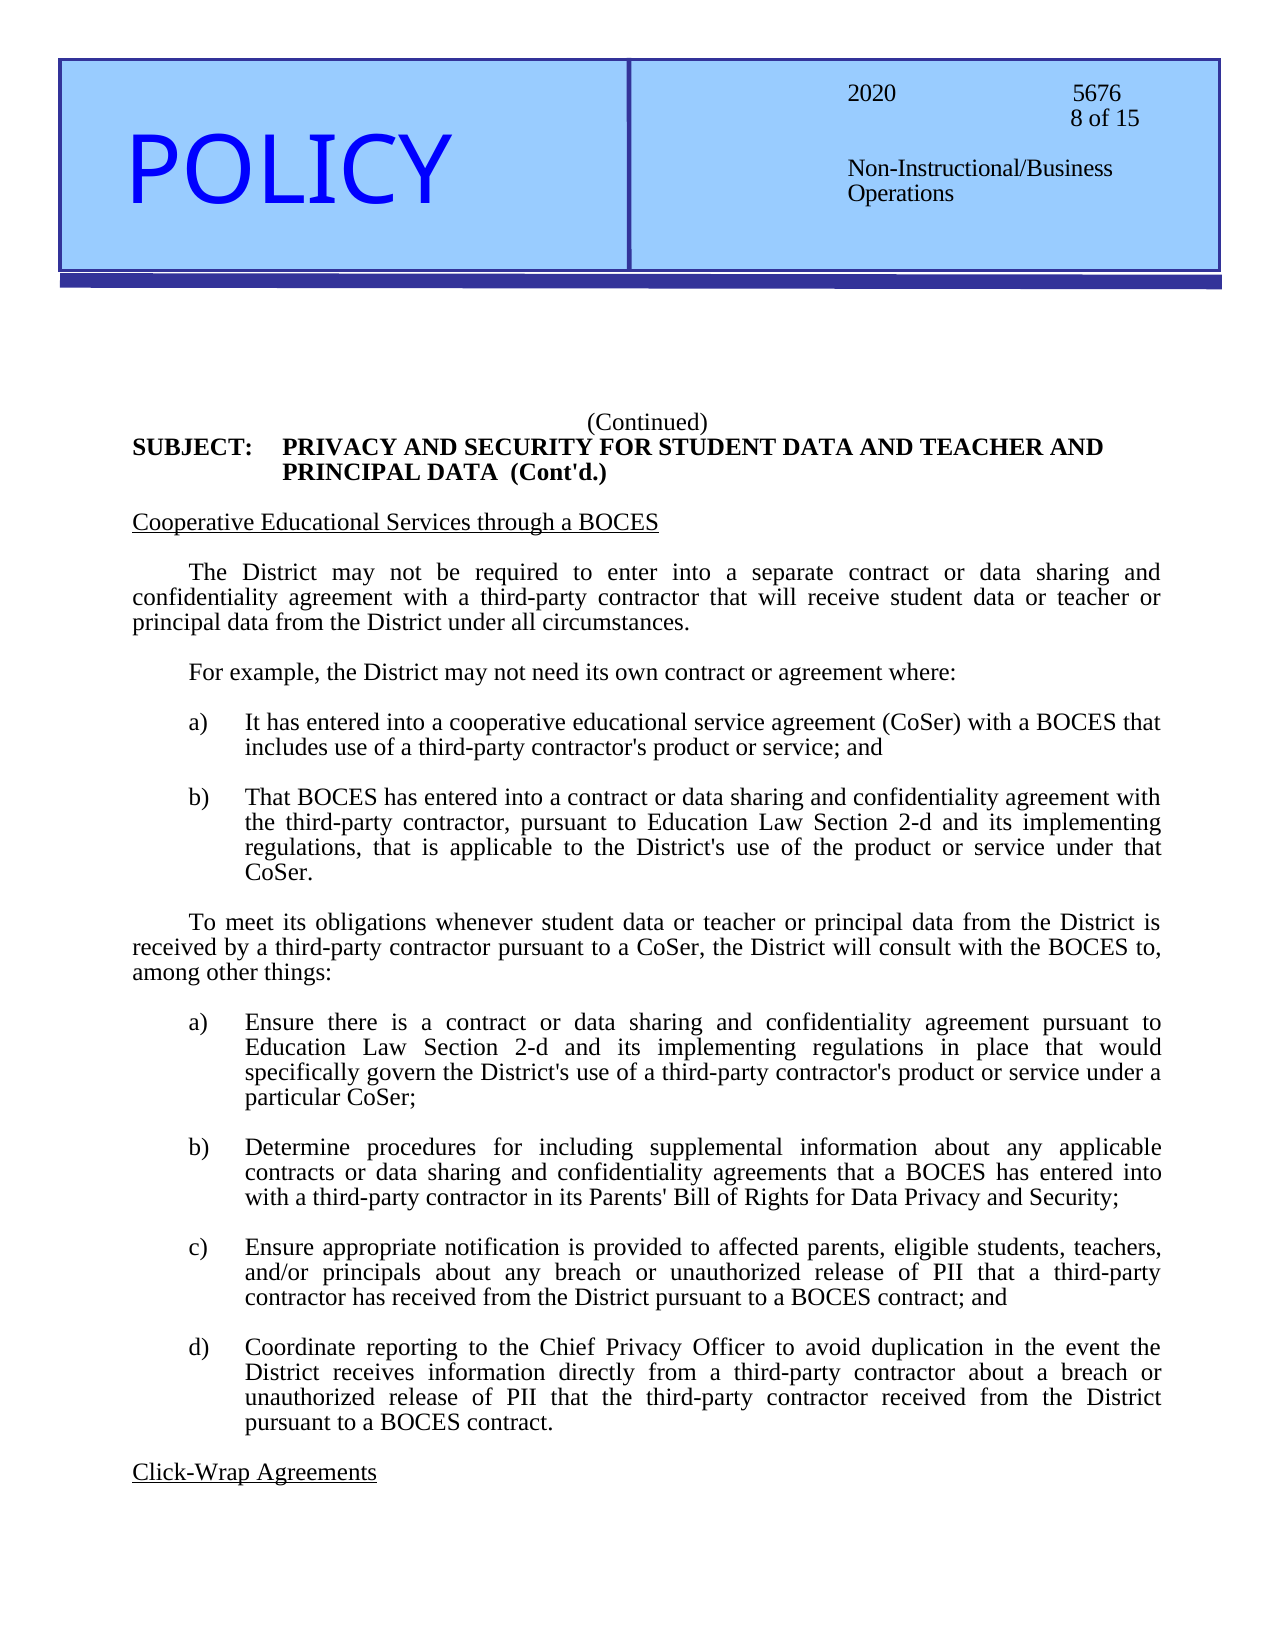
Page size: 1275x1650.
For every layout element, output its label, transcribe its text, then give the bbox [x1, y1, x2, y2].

text d) Coordinate reporting to the Chief Privacy Officer to avoid duplication in the event the District receives information directly from a third-party contractor about a breach or unauthorized release of PII that the third-party contractor received from the District pursuant to a BOCES contract. [188, 1335, 1162, 1435]
text b) That BOCES has entered into a contract or data sharing and confidentiality agreement with the third-party contractor, pursuant to Education Law Section 2-d and its implementing regulations, that is applicable to the District's use of the product or service under that CoSer. [188, 785, 1162, 885]
text a) It has entered into a cooperative educational service agreement (CoSer) with a BOCES that includes use of a third-party contractor's product or service; and [188, 710, 1162, 760]
text a) Ensure there is a contract or data sharing and confidentiality agreement pursuant to Education Law Section 2-d and its implementing regulations in place that would specifically govern the District's use of a third-party contractor's product or service under a particular CoSer; [188, 1010, 1162, 1110]
text For example, the District may not need its own contract or agreement where: [132, 660, 1162, 685]
text To meet its obligations whenever student data or teacher or principal data from the District is received by a third-party contractor pursuant to a CoSer, the District will consult with the BOCES to, among other things: [132, 910, 1162, 985]
text (Continued) [132, 410, 1162, 435]
text SUBJECT: PRIVACY AND SECURITY FOR STUDENT DATA AND TEACHER AND PRINCIPAL DATA (Cont'd.) [132, 435, 1162, 485]
text b) Determine procedures for including supplemental information about any applicable contracts or data sharing and confidentiality agreements that a BOCES has entered into with a third-party contractor in its Parents' Bill of Rights for Data Privacy and Security; [188, 1135, 1162, 1210]
text Cooperative Educational Services through a BOCES [132, 510, 1162, 535]
text c) Ensure appropriate notification is provided to affected parents, eligible students, teachers, and/or principals about any breach or unauthorized release of PII that a third-party contractor has received from the District pursuant to a BOCES contract; and [188, 1235, 1162, 1310]
text The District may not be required to enter into a separate contract or data sharing and confidentiality agreement with a third-party contractor that will receive student data or teacher or principal data from the District under all circumstances. [132, 560, 1162, 635]
text Click-Wrap Agreements [132, 1460, 1162, 1485]
